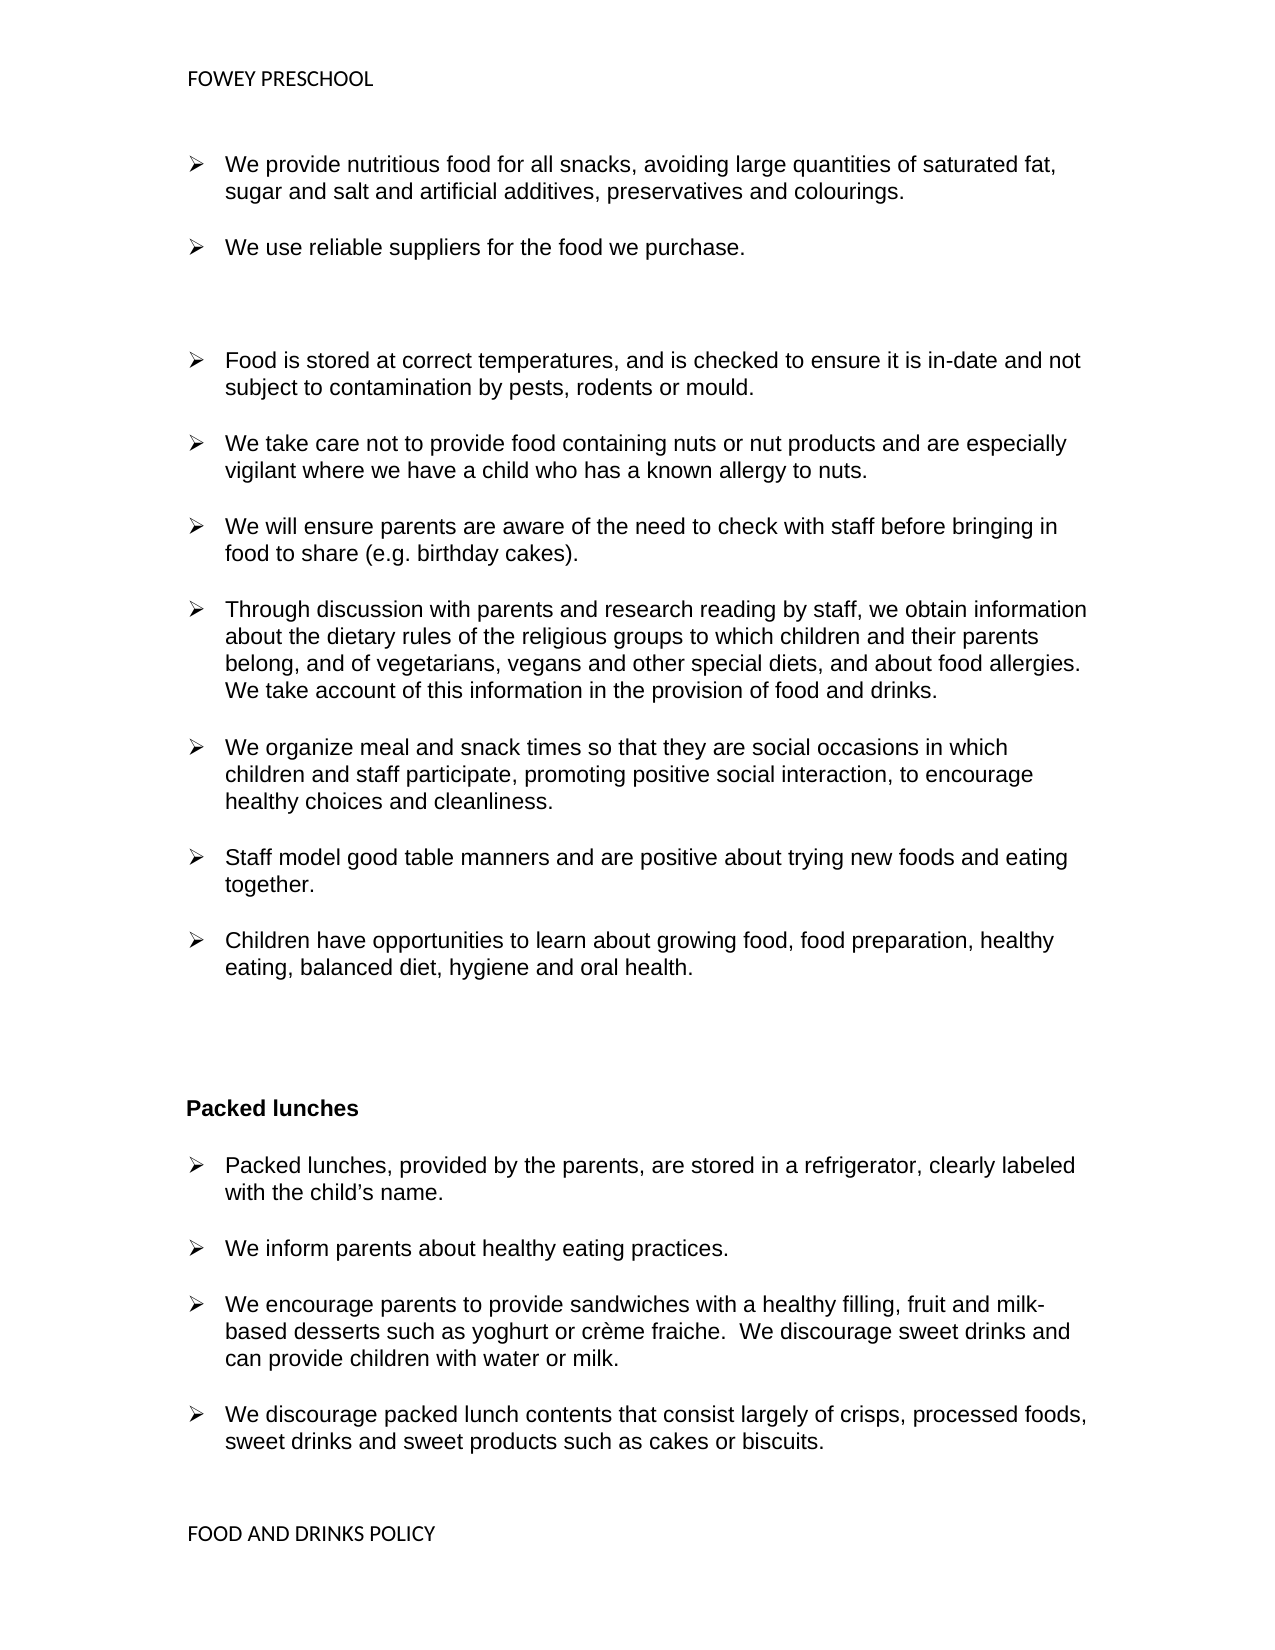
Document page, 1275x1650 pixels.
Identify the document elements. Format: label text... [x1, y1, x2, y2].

list We organize meal and snack times so that they are social occasions in which children and staff participate, promoting positive social interaction, to encourage healthy choices and cleanliness. [187, 733, 1092, 814]
list We provide nutritious food for all snacks, avoiding large quantities of saturated fat, sugar and salt and artificial additives, preservatives and colourings. [187, 151, 1092, 204]
list We take care not to provide food containing nuts or nut products and are especially vigilant where we have a child who has a known allergy to nuts. [187, 430, 1092, 483]
list We encourage parents to provide sandwiches with a healthy filling, fruit and milk-based desserts such as yoghurt or crème fraiche. We discourage sweet drinks and can provide children with water or milk. [187, 1291, 1092, 1371]
text Packed lunches [186, 1095, 1086, 1122]
list We inform parents about healthy eating practices. [187, 1235, 1092, 1261]
list Packed lunches, provided by the parents, are stored in a refrigerator, clearly labeled with the child’s name. [187, 1152, 1092, 1205]
list We use reliable suppliers for the food we purchase. [187, 234, 1092, 260]
list We discourage packed lunch contents that consist largely of crisps, processed foods, sweet drinks and sweet products such as cakes or biscuits. [187, 1401, 1092, 1454]
list Staff model good table manners and are positive about trying new foods and eating together. [187, 844, 1092, 897]
list Through discussion with parents and research reading by staff, we obtain information about the dietary rules of the religious groups to which children and their parents belong, and of vegetarians, vegans and other special diets, and about food allergies. We take account of this information in the provision of food and drinks. [187, 596, 1092, 704]
list Children have opportunities to learn about growing food, food preparation, healthy eating, balanced diet, hygiene and oral health. [187, 927, 1092, 980]
list Food is stored at correct temperatures, and is checked to ensure it is in-date and not subject to contamination by pests, rodents or mould. [187, 347, 1092, 400]
list We will ensure parents are aware of the need to check with staff before bringing in food to share (e.g. birthday cakes). [187, 513, 1092, 566]
